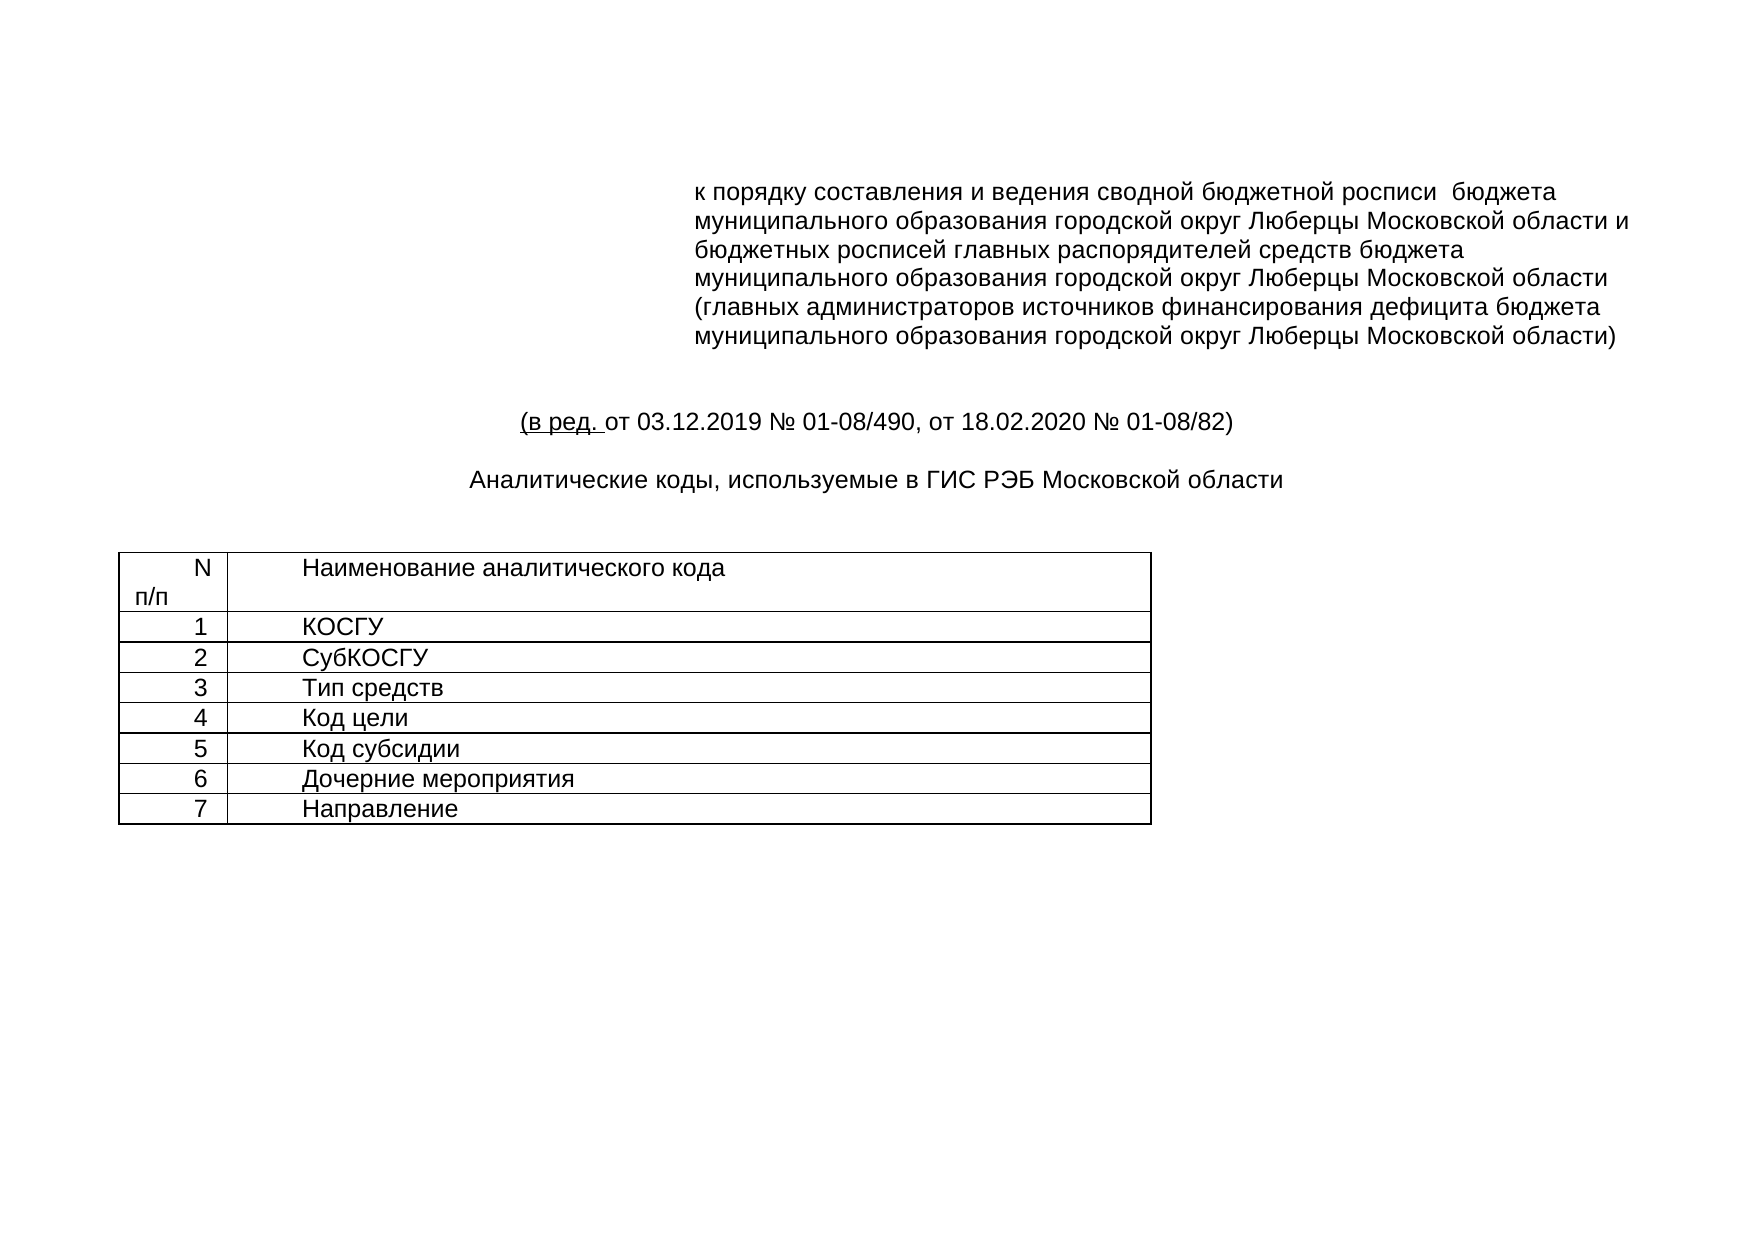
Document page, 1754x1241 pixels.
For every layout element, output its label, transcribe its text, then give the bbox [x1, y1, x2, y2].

table_cell 4 [120, 703, 227, 732]
table_cell Направление [228, 794, 1150, 823]
table_cell Наименование аналитического кода [228, 553, 1150, 611]
table_cell Тип средств [228, 673, 1150, 702]
table_cell Код субсидии [228, 734, 1150, 762]
table_cell 5 [120, 734, 227, 762]
text (в ред. от 03.12.2019 № 01-08/490, от 18.02.2020 № 01-08/82) [118, 407, 1636, 436]
table_cell СубКОСГУ [228, 643, 1150, 671]
table_cell 2 [120, 643, 227, 671]
table_cell Код цели [228, 703, 1150, 732]
table_cell КОСГУ [228, 612, 1150, 641]
table_cell 1 [120, 612, 227, 641]
text Аналитические коды, используемые в ГИС РЭБ Московской области [118, 465, 1636, 493]
table_cell Дочерние мероприятия [228, 764, 1150, 793]
table_cell 7 [120, 794, 227, 823]
table_cell N п/п [120, 553, 227, 611]
text к порядку составления и ведения сводной бюджетной росписи бюджета муниципального образования городской округ Люберцы Московской области и бюджетных росписей главных распорядителей средств бюджета муниципального образования городской округ Люберцы Московской области (главных администраторов источников финансирования дефицита бюджета муниципального образования городской округ Люберцы Московской области) [694, 177, 1636, 350]
table_cell 3 [120, 673, 227, 702]
table_cell 6 [120, 764, 227, 793]
